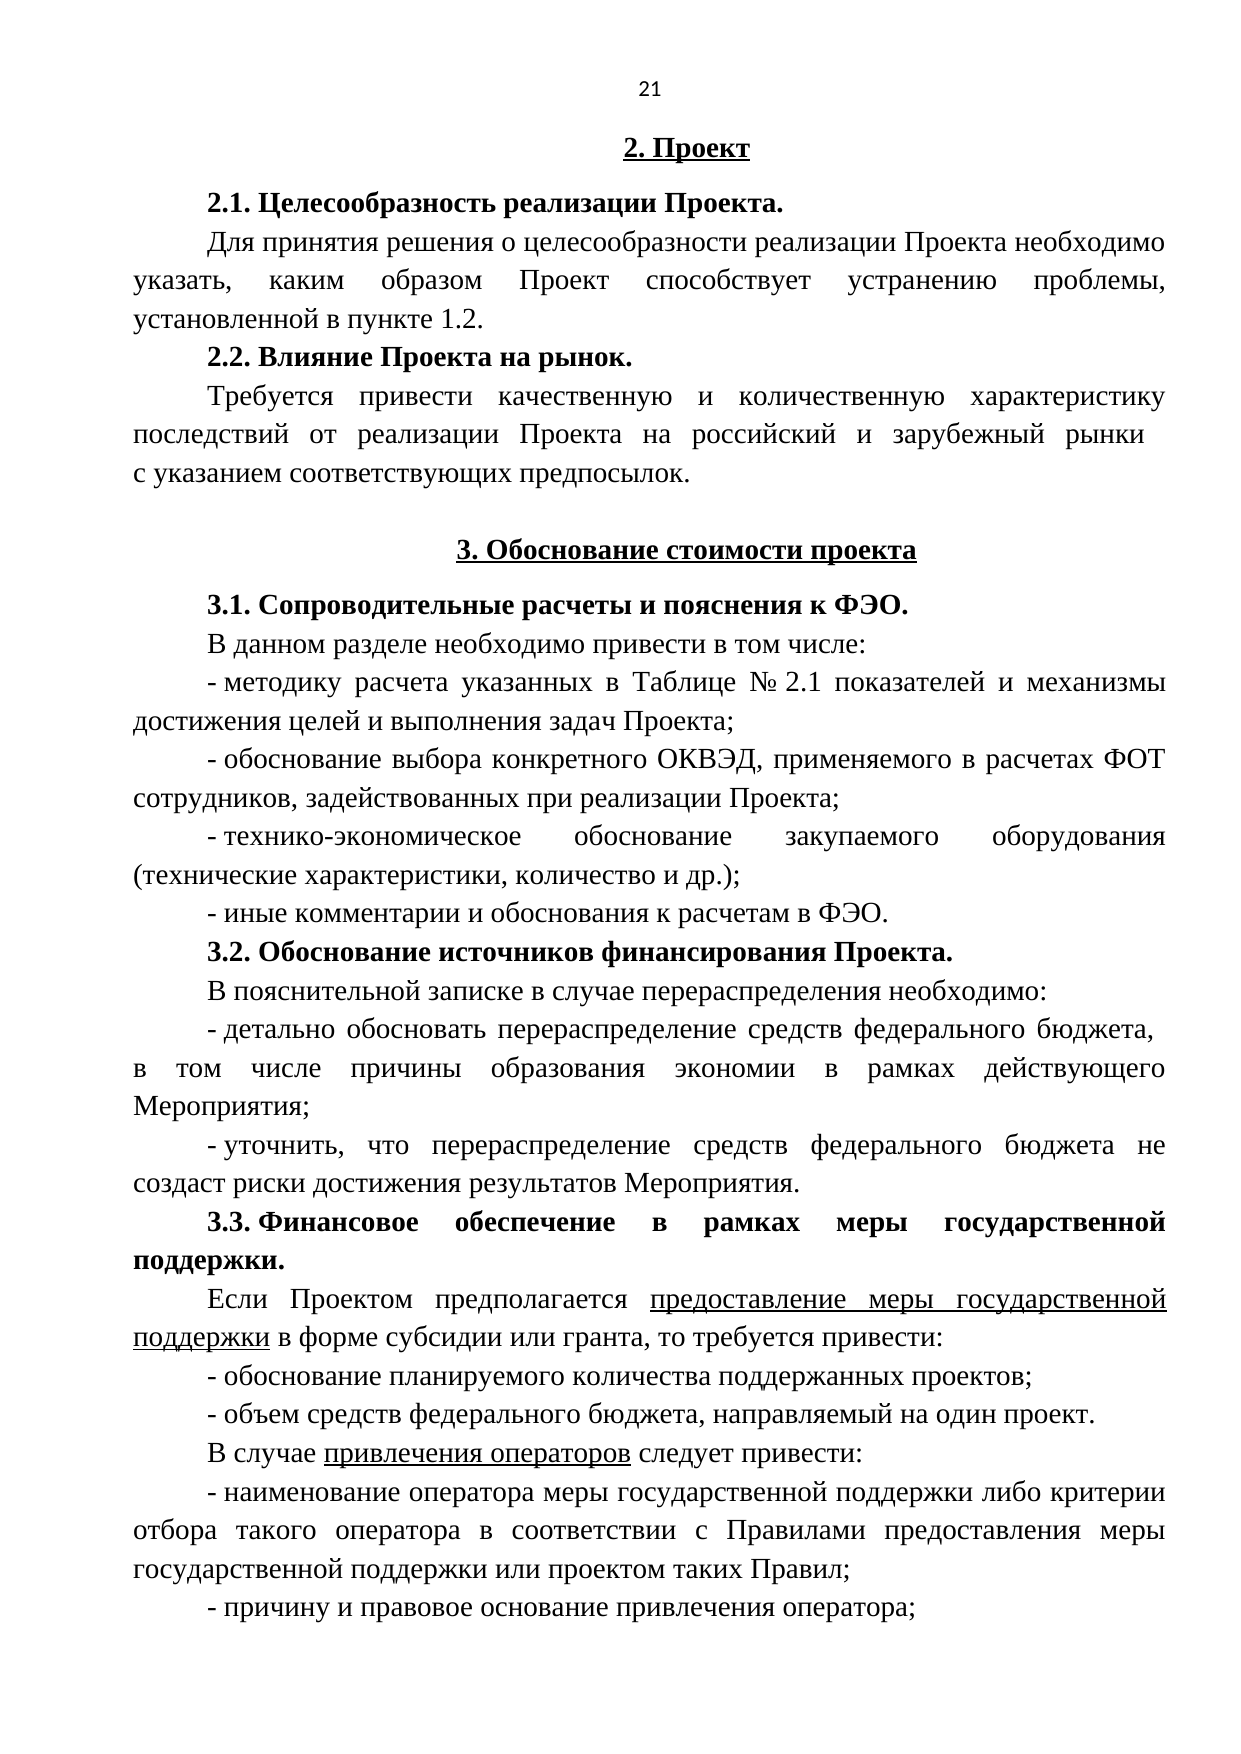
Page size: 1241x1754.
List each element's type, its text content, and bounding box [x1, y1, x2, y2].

text - технико-экономическое обоснование закупаемого оборудования (технические характеристики, количество и др.); [133, 818, 1166, 891]
text Для принятия решения о целесообразности реализации Проекта необходимо указать, каким образом Проект способствует устранению проблемы, установленной в пункте 1.2. [133, 224, 1166, 334]
text 3.1. Сопроводительные расчеты и пояснения к ФЭО. [133, 587, 1166, 621]
text - уточнить, что перераспределение средств федерального бюджета не создаст риски достижения результатов Мероприятия. [133, 1127, 1166, 1199]
text В случае привлечения операторов следует привести: [133, 1435, 1166, 1469]
text - детально обосновать перераспределение средств федерального бюджета, в том числе причины образования экономии в рамках действующего Мероприятия; [133, 1011, 1166, 1122]
text 2.1. Целесообразность реализации Проекта. [133, 185, 1166, 219]
text - наименование оператора меры государственной поддержки либо критерии отбора такого оператора в соответствии с Правилами предоставления меры государственной поддержки или проектом таких Правил; [133, 1474, 1166, 1584]
text - обоснование выбора конкретного ОКВЭД, применяемого в расчетах ФОТ сотрудников, задействованных при реализации Проекта; [133, 741, 1166, 813]
text Если Проектом предполагается предоставление меры государственной поддержки в форме субсидии или гранта, то требуется привести: [133, 1281, 1166, 1353]
text 3.3. Финансовое обеспечение в рамках меры государственной поддержки. [133, 1204, 1166, 1276]
subtitle 2. Проект [133, 130, 1166, 163]
subtitle 3. Обоснование стоимости проекта [133, 532, 1166, 566]
text - методику расчета указанных в Таблице № 2.1 показателей и механизмы достижения целей и выполнения задач Проекта; [133, 664, 1166, 736]
text Требуется привести качественную и количественную характеристику последствий от реализации Проекта на российский и зарубежный рынки с указанием соответствующих предпосылок. [133, 378, 1166, 488]
text В данном разделе необходимо привести в том числе: [133, 626, 1166, 659]
text - обоснование планируемого количества поддержанных проектов; [133, 1358, 1166, 1392]
text - объем средств федерального бюджета, направляемый на один проект. [133, 1397, 1166, 1430]
text - иные комментарии и обоснования к расчетам в ФЭО. [133, 896, 1166, 929]
text В пояснительной записке в случае перераспределения необходимо: [133, 973, 1166, 1006]
text 2.2. Влияние Проекта на рынок. [133, 339, 1166, 373]
text - причину и правовое основание привлечения оператора; [133, 1589, 1166, 1623]
text 3.2. Обоснование источников финансирования Проекта. [133, 934, 1166, 968]
